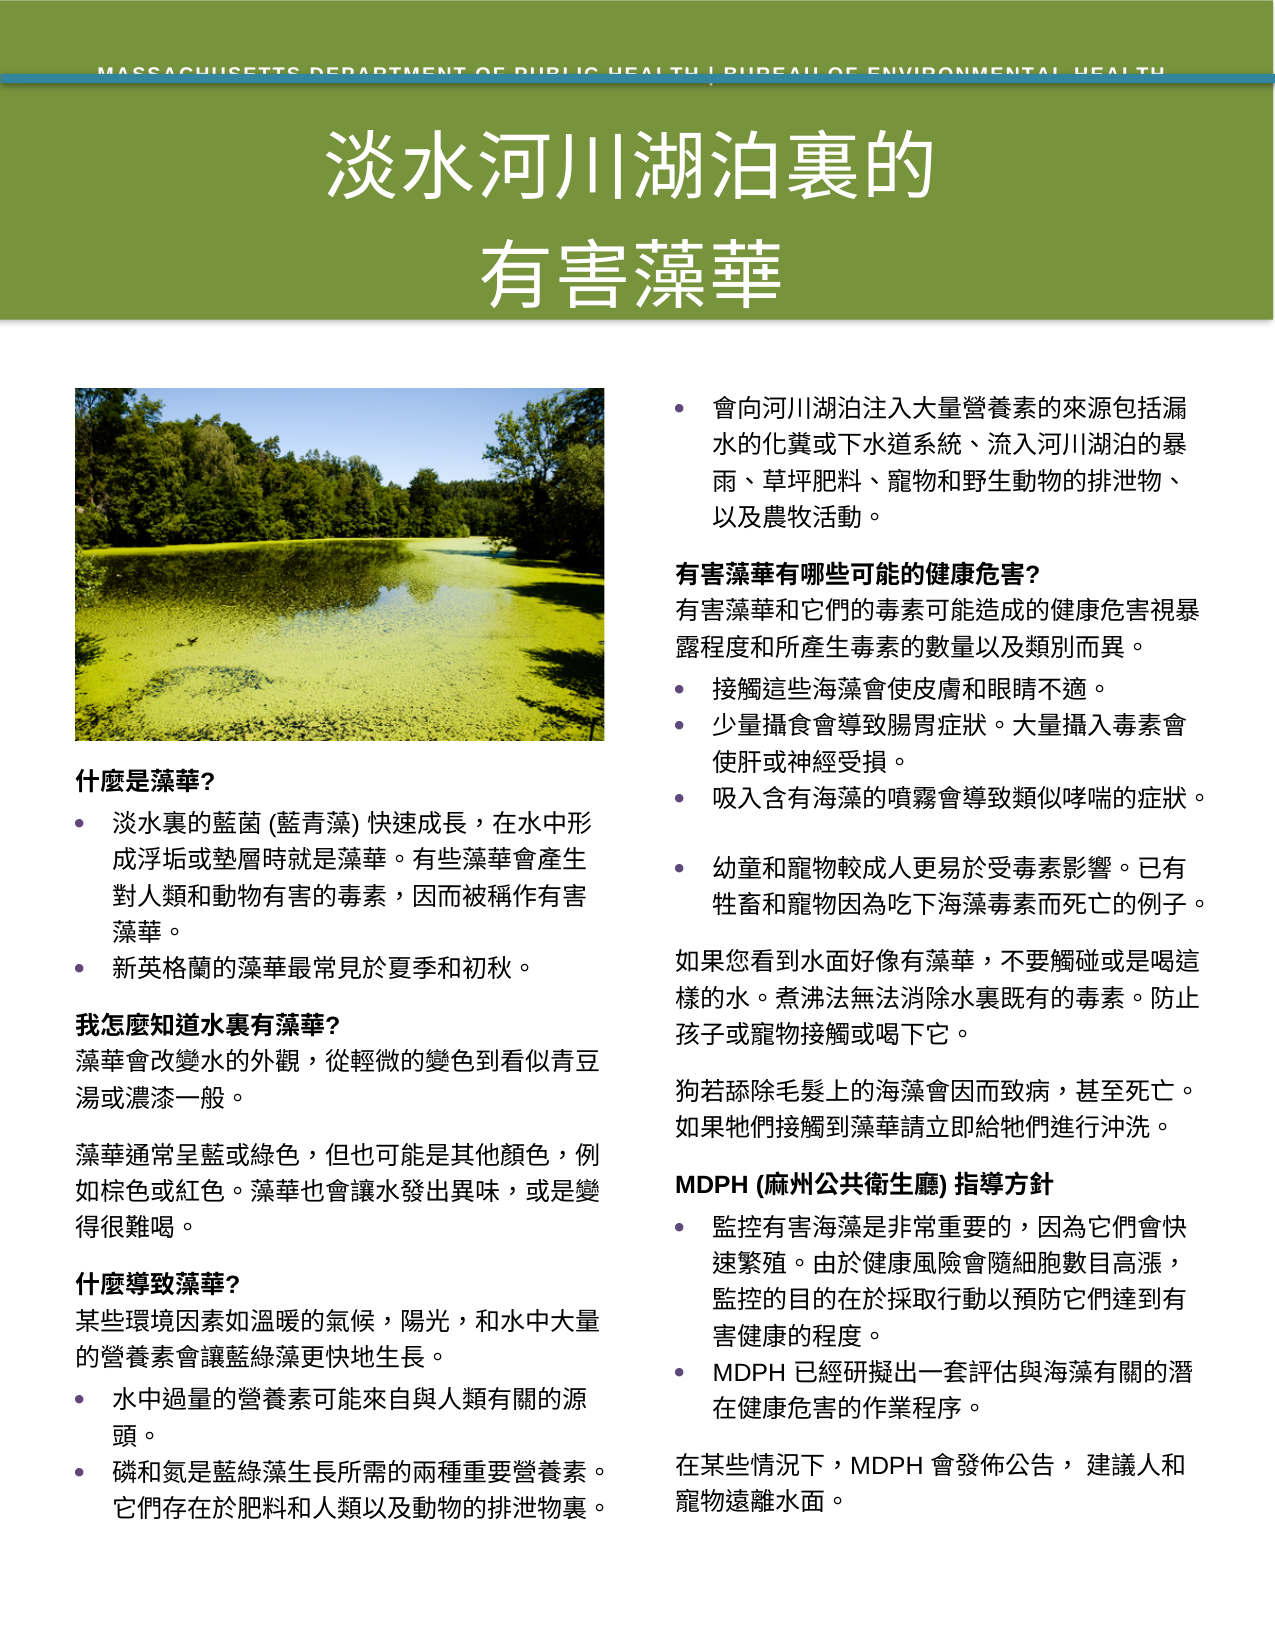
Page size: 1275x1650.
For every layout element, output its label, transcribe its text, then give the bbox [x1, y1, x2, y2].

subtitle 有害藻華有哪些可能的健康危害? [675, 554, 1200, 591]
subtitle 什麼是藻華? [75, 761, 600, 797]
list 幼童和寵物較成人更易於受毒素影響。已有牲畜和寵物因為吃下海藻毒素而死亡的例子。 [675, 848, 1200, 921]
list 淡水裏的藍菌 (藍青藻) 快速成長，在水中形成浮垢或墊層時就是藻華。有些藻華會產生對人類和動物有害的毒素，因而被稱作有害藻華。 [75, 803, 600, 948]
list 新英格蘭的藻華最常見於夏季和初秋。 [75, 948, 600, 985]
list 監控有害海藻是非常重要的，因為它們會快速繁殖。由於健康風險會隨細胞數目高漲，監控的目的在於採取行動以預防它們達到有害健康的程度。 [675, 1207, 1200, 1352]
subtitle MDPH (麻州公共衛生廳) 指導方針 [675, 1165, 1200, 1201]
subtitle 我怎麼知道水裏有藻華? [75, 1006, 600, 1042]
picture [75, 388, 605, 741]
list MDPH 已經研擬出一套評估與海藻有關的潛在健康危害的作業程序。 [675, 1352, 1200, 1425]
text 有害藻華和它們的毒素可能造成的健康危害視暴露程度和所產生毒素的數量以及類別而異。 [675, 591, 1200, 663]
text 如果您看到水面好像有藻華，不要觸碰或是喝這樣的水。煮沸法無法消除水裏既有的毒素。防止孩子或寵物接觸或喝下它。 [675, 942, 1200, 1051]
text 在某些情況下，MDPH 會發佈公告， 建議人和寵物遠離水面。 MDPH 會在什麼時候建議發佈公告? [675, 1446, 1200, 1552]
text 某些環境因素如溫暖的氣候，陽光，和水中大量的營養素會讓藍綠藻更快地生長。 [75, 1301, 600, 1373]
list 少量攝食會導致腸胃症狀。大量攝入毒素會使肝或神經受損。 [675, 706, 1200, 778]
subtitle 什麼導致藻華? [75, 1265, 600, 1301]
text 藻華會改變水的外觀，從輕微的變色到看似青豆湯或濃漆一般。 [75, 1042, 600, 1114]
list 接觸這些海藻會使皮膚和眼睛不適。 [675, 669, 1200, 706]
list 會向河川湖泊注入大量營養素的來源包括漏水的化糞或下水道系統、流入河川湖泊的暴雨、草坪肥料、寵物和野生動物的排泄物、以及農牧活動。 [675, 389, 1200, 534]
text 狗若舔除毛髮上的海藻會因而致病，甚至死亡。如果牠們接觸到藻華請立即給牠們進行沖洗。 [675, 1071, 1200, 1144]
list 水中過量的營養素可能來自與人類有關的源頭。 [75, 1380, 600, 1452]
list 吸入含有海藻的噴霧會導致類似哮喘的症狀。 [675, 778, 1200, 848]
text 藻華通常呈藍或綠色，但也可能是其他顏色，例如棕色或紅色。藻華也會讓水發出異味，或是變得很難喝。 [75, 1135, 600, 1244]
list 磷和氮是藍綠藻生長所需的兩種重要營養素。它們存在於肥料和人類以及動物的排泄物裏。 [75, 1452, 600, 1525]
